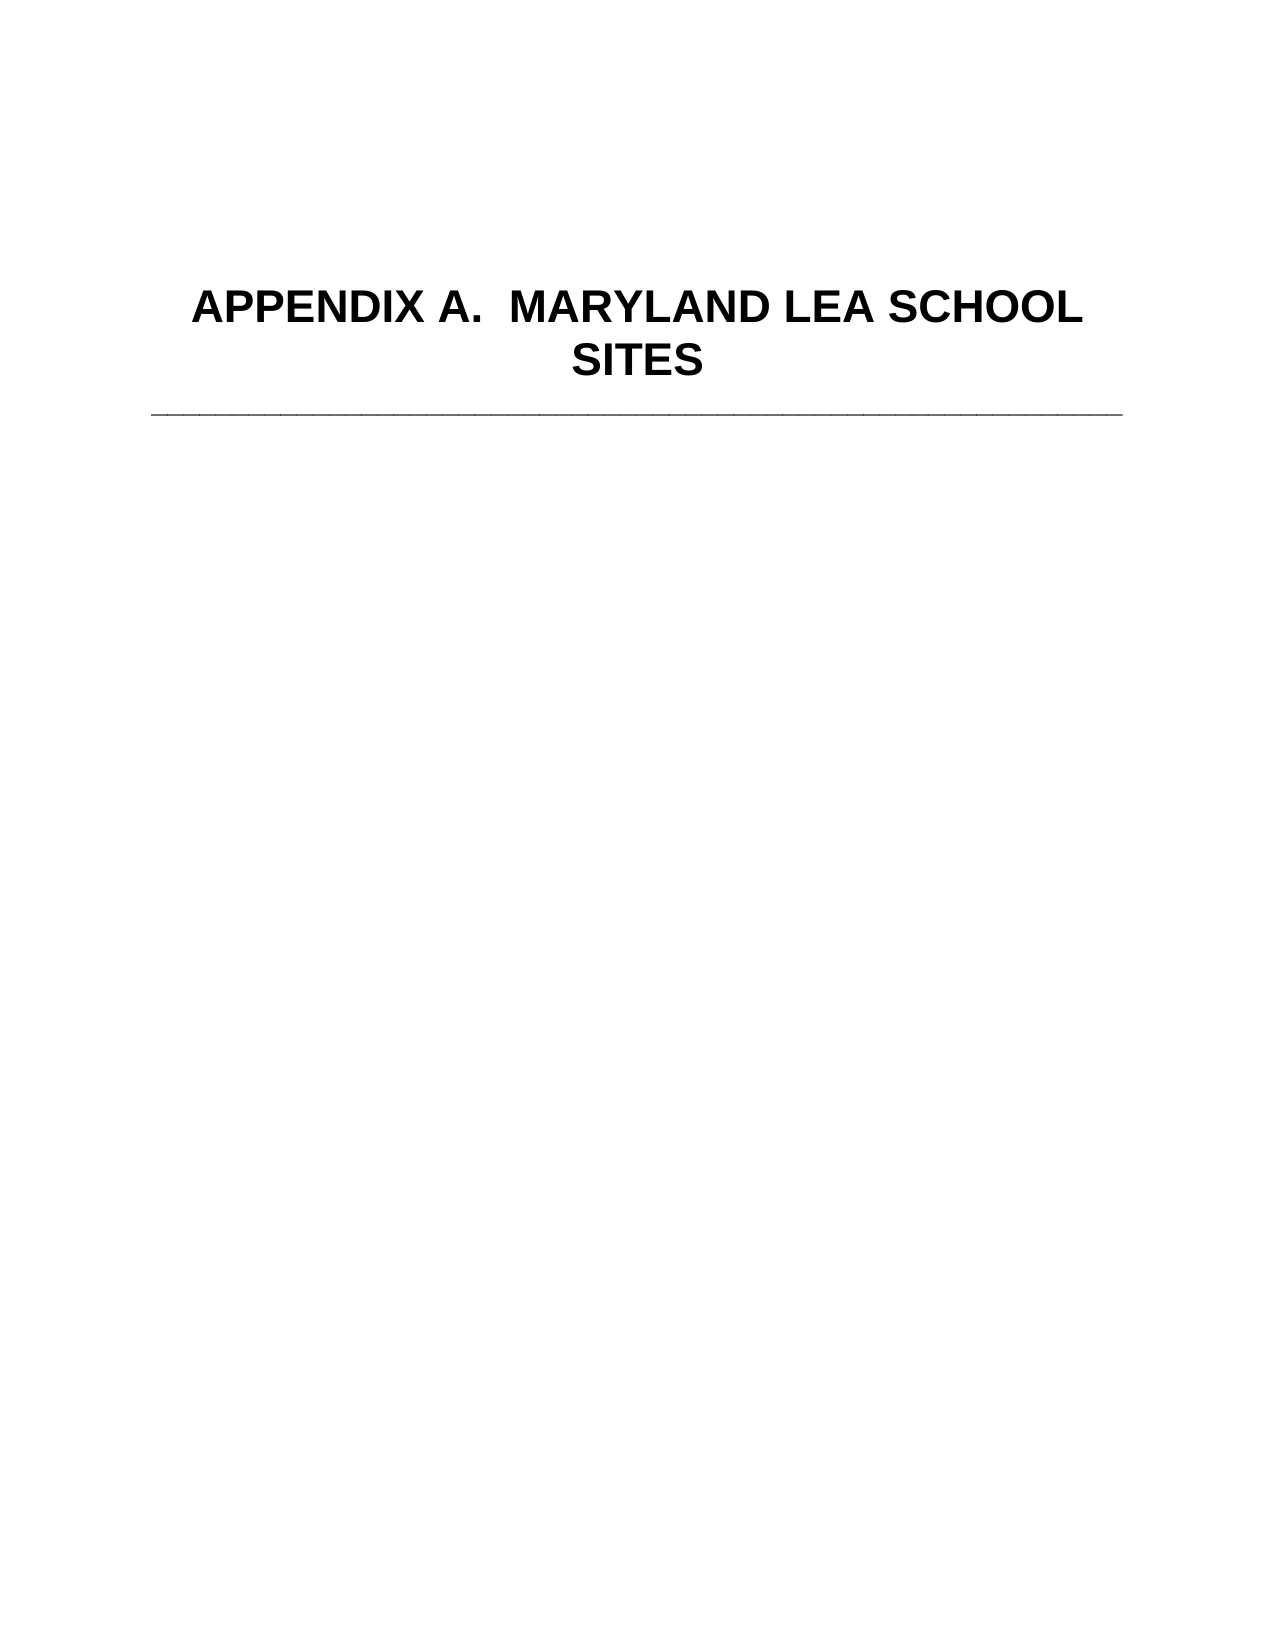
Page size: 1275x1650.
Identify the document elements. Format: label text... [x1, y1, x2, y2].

text ____________________________________________________________ [150, 385, 1125, 418]
text APPENDIX A. MARYLAND LEA SCHOOL SITES [150, 279, 1125, 385]
